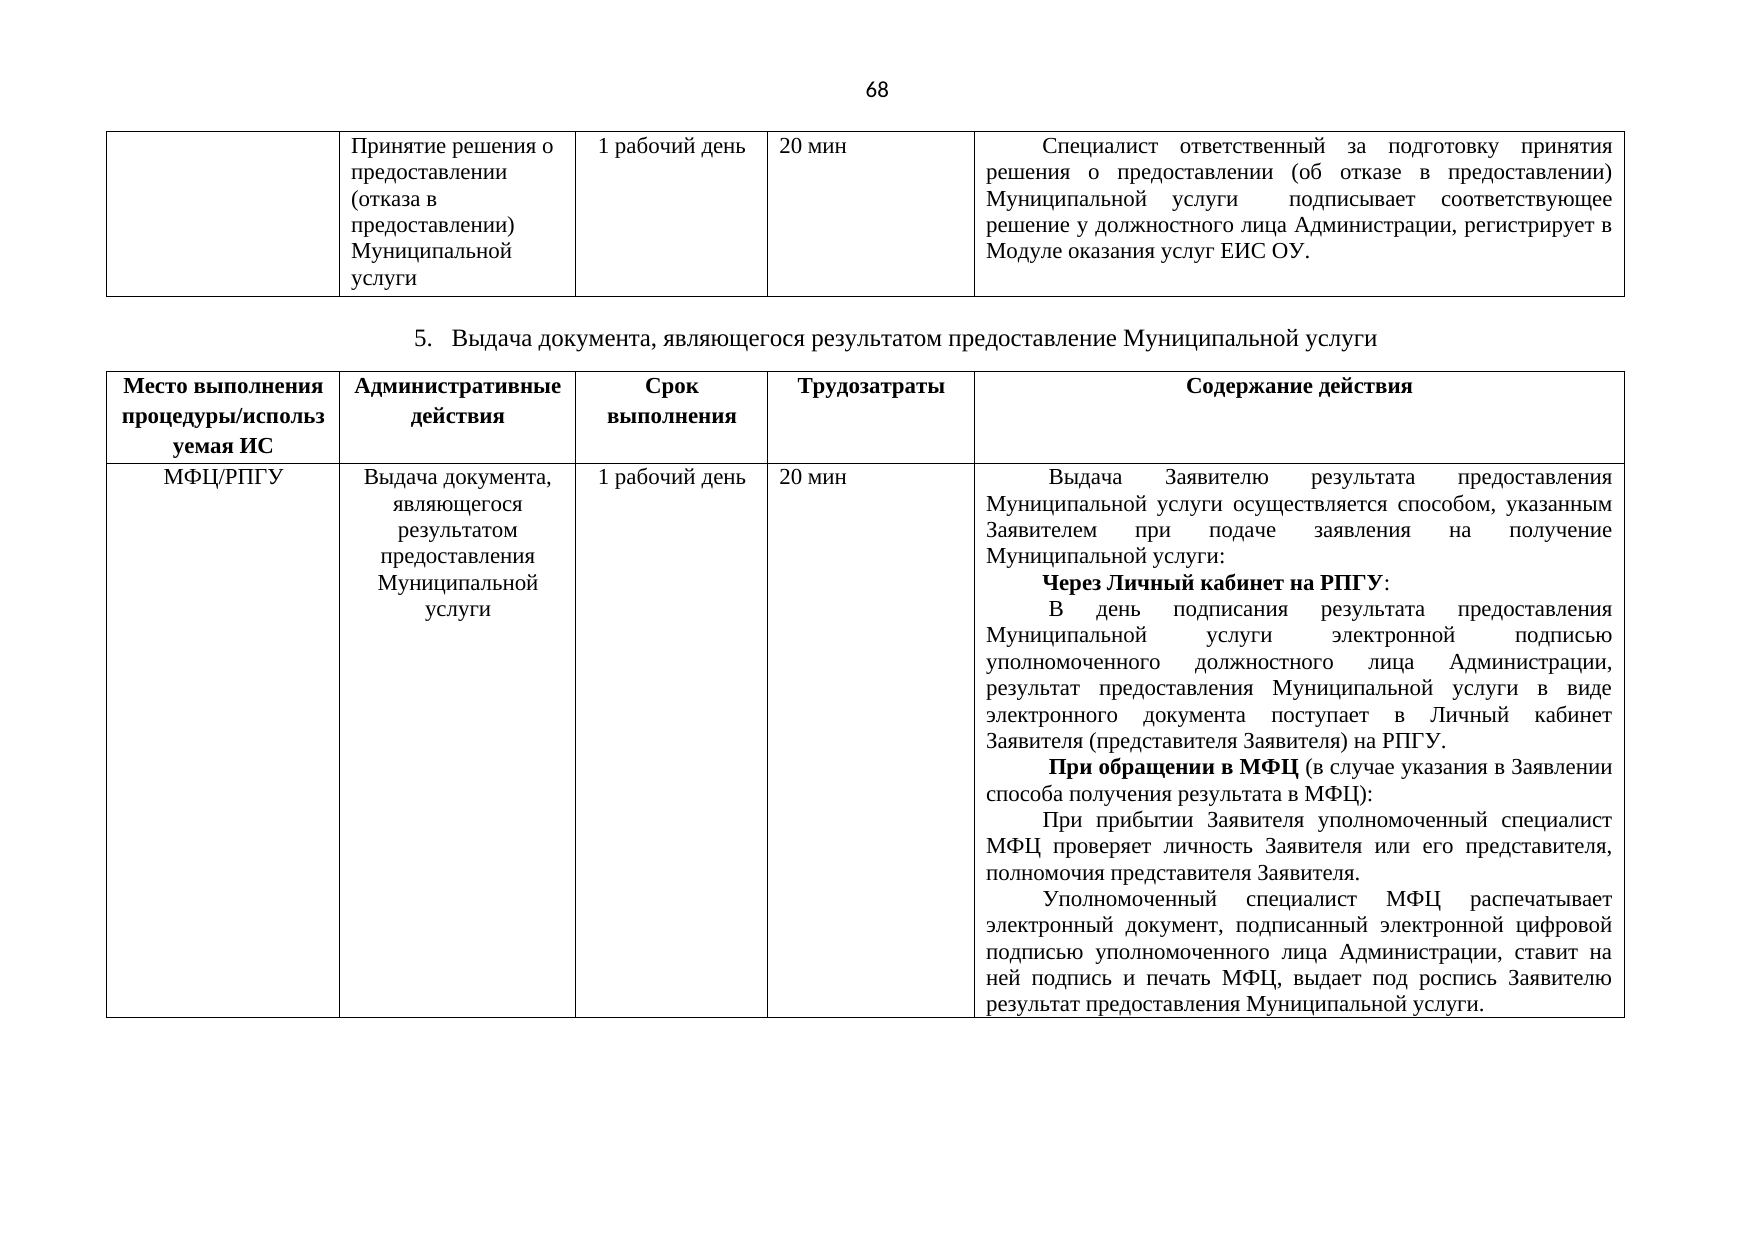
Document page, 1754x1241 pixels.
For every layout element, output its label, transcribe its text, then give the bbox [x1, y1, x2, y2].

table_cell 20 мин [768, 464, 974, 1017]
table_cell МФЦ/РПГУ [107, 464, 339, 1017]
table_cell Специалист ответственный за подготовку принятия решения о предоставлении (об отказе в предоставлении) Муниципальной услуги подписывает соответствующее решение у должностного лица Администрации, регистрирует в Модуле оказания услуг ЕИС ОУ. [975, 132, 1624, 296]
list Выдача документа, являющегося результатом предоставление Муниципальной услуги [156, 323, 1636, 352]
table_header Трудозатраты [768, 372, 974, 462]
table_header Административные действия [340, 372, 575, 462]
table_header Место выполнения процедуры/используемая ИС [107, 372, 339, 462]
table_cell Принятие решения о предоставлении (отказа в предоставлении) Муниципальной услуги [340, 132, 575, 296]
table_header Содержание действия [975, 372, 1624, 462]
table_cell 20 мин [768, 132, 974, 296]
table_cell 1 рабочий день [576, 464, 767, 1017]
table_cell Выдача документа, являющегося результатом предоставления Муниципальной услуги [340, 464, 575, 1017]
table_header Срок выполнения [576, 372, 767, 462]
table_cell 1 рабочий день [576, 132, 767, 296]
table_cell Выдача Заявителю результата предоставления Муниципальной услуги осуществляется способом, указанным Заявителем при подаче заявления на получение Муниципальной услуги: Через Личный кабинет на РПГУ: В день подписания результата предоставления Муниципальной услуги электронной подписью уполномоченного должностного лица Администрации, результат предоставления Муниципальной услуги в виде электронного документа поступает в Личный кабинет Заявителя (представителя Заявителя) на РПГУ. При обращении в МФЦ (в случае указания в Заявлении способа получения результата в МФЦ): При прибытии Заявителя уполномоченный специалист МФЦ проверяет личность Заявителя или его представителя, полномочия представителя Заявителя. Уполномоченный специалист МФЦ распечатывает электронный документ, подписанный электронной цифровой подписью уполномоченного лица Администрации, ставит на ней подпись и печать МФЦ, выдает под роспись Заявителю результат предоставления Муниципальной услуги. [975, 464, 1624, 1017]
